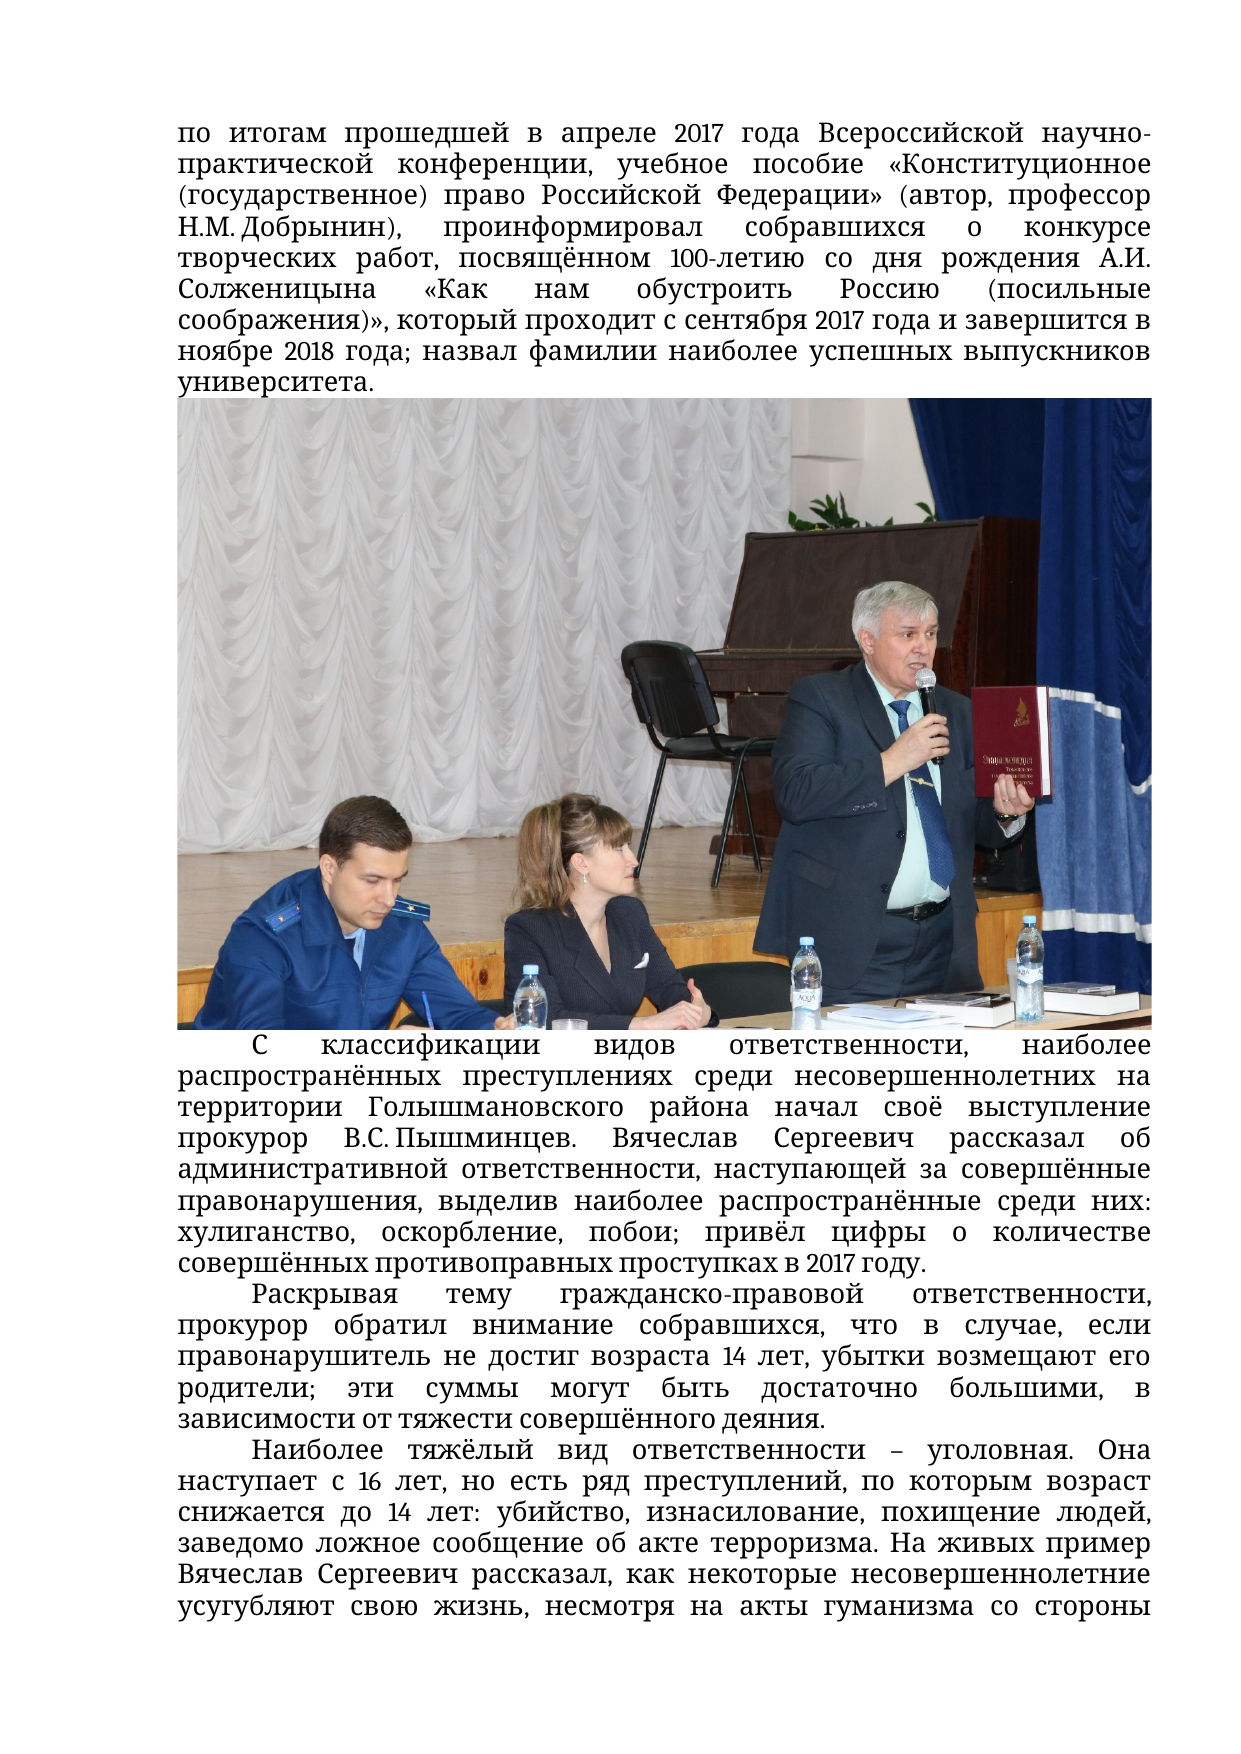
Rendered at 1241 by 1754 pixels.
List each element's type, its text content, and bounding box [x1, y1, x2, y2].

text С классификации видов ответственности, наиболее распространённых преступлениях среди несовершеннолетних на территории Голышмановского района начал своё выступление прокурор В.С. Пышминцев. Вячеслав Сергеевич рассказал об административной ответственности, наступающей за совершённые правонарушения, выделив наиболее распространённые среди них: хулиганство, оскорбление, побои; привёл цифры о количестве совершённых противоправных проступках в 2017 году. [177, 1030, 1152, 1279]
picture [177, 398, 1152, 1030]
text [177, 118, 1152, 398]
text Раскрывая тему гражданско-правовой ответственности, прокурор обратил внимание собравшихся, что в случае, если правонарушитель не достиг возраста 14 лет, убытки возмещают его родители; эти суммы могут быть достаточно большими, в зависимости от тяжести совершённого деяния. [177, 1279, 1152, 1435]
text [177, 1435, 1152, 1622]
